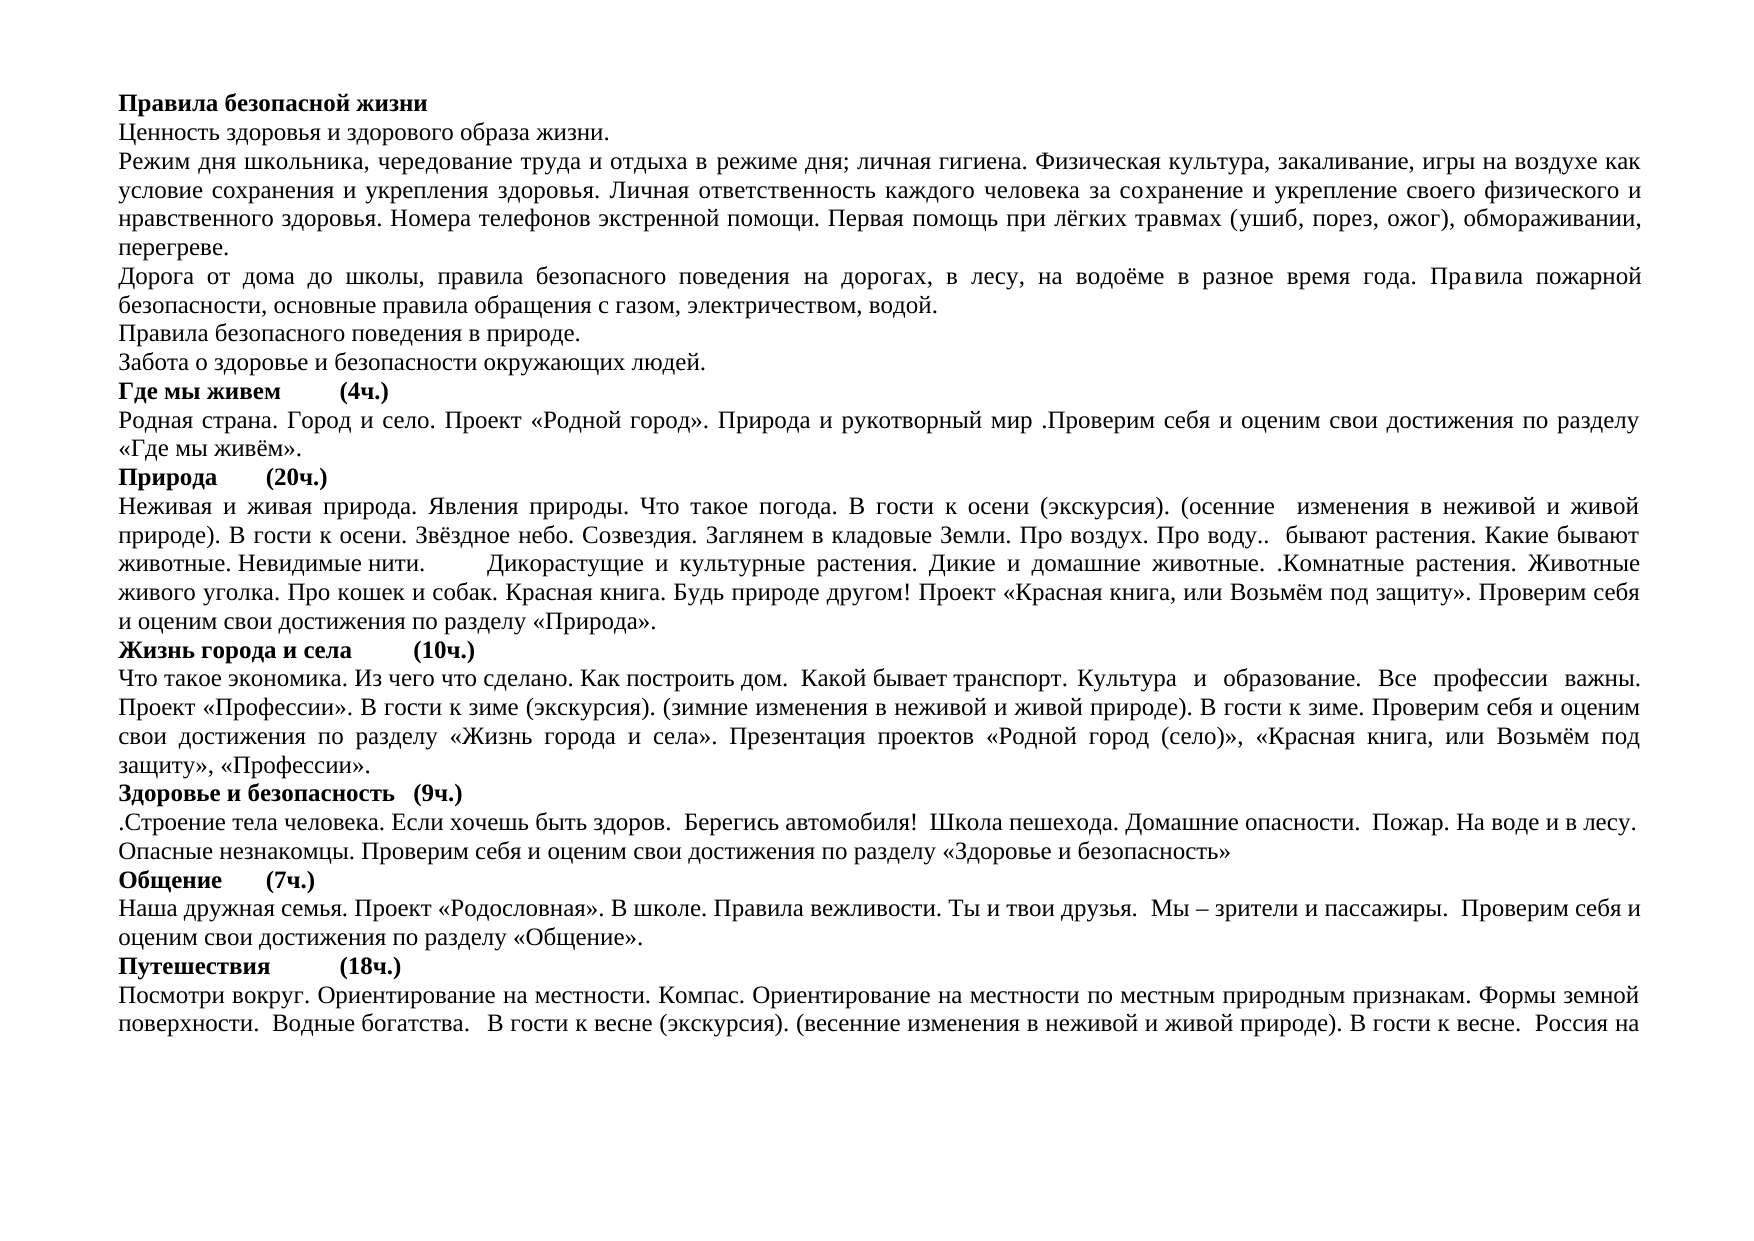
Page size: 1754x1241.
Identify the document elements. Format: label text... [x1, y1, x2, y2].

text Опасные незнакомцы. Проверим себя и оценим свои достижения по разделу «Здоровье и безопасность» [118, 836, 1642, 865]
text Ценность здоровья и здорового образа жизни. [118, 117, 1642, 146]
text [118, 980, 1642, 1037]
text Путешествия (18ч.) [118, 951, 1642, 980]
text Забота о здоровье и безопасности окружающих людей. [118, 347, 1642, 376]
text Правила безопасной жизни [118, 88, 1642, 117]
text Правила безопасного поведения в природе. [118, 318, 1642, 347]
text Где мы живем (4ч.) [118, 376, 1642, 405]
text Неживая и живая природа. Явления природы. Что такое погода. В гости к осени (экскурсия). (осенние изменения в неживой и живой природе). В гости к осени. Звёздное небо. Созвездия. Заглянем в кладовые Земли. Про воздух. Про воду.. бывают растения. Какие бывают животные. Невидимые нити. Дикорастущие и культурные растения. Дикие и домашние животные. .Комнатные растения. Животные живого уголка. Про кошек и собак. Красная книга. Будь природе другом! Проект «Красная книга, или Возьмём под защиту». Проверим себя и оценим свои достижения по разделу «Природа». [118, 491, 1642, 635]
text Наша дружная семья. Проект «Родословная». В школе. Правила вежливости. Ты и твои друзья. Мы – зрители и пассажиры. Проверим себя и оценим свои достижения по разделу «Общение». [118, 893, 1642, 951]
text Режим дня школьника, чередование труда и отдыха в режиме дня; личная гигиена. Физическая культура, закаливание, игры на воздухе как условие сохранения и укрепления здоровья. Личная ответственность каждого человека за сохранение и укрепление своего физического и нравственного здоровья. Номера телефонов экстренной помощи. Первая помощь при лёгких травмах (ушиб, порез, ожог), обмораживании, перегреве. [118, 146, 1642, 261]
text Природа (20ч.) [118, 462, 1642, 491]
text Что такое экономика. Из чего что сделано. Как построить дом. Какой бывает транспорт. Культура и образование. Все профессии важны. Проект «Профессии». В гости к зиме (экскурсия). (зимние изменения в неживой и живой природе). В гости к зиме. Проверим себя и оценим свои достижения по разделу «Жизнь города и села». Презентация проектов «Родной город (село)», «Красная книга, или Возьмём под защиту», «Профессии». [118, 663, 1642, 778]
text Дорога от дома до школы, правила безопасного поведения на дорогах, в лесу, на водоёме в разное время года. Правила пожарной безопасности, основные правила обращения с газом, электричеством, водой. [118, 261, 1642, 318]
text Общение (7ч.) [118, 865, 1642, 893]
text Здоровье и безопасность (9ч.) [118, 778, 1642, 807]
text Жизнь города и села (10ч.) [118, 635, 1642, 663]
text .Строение тела человека. Если хочешь быть здоров. Берегись автомобиля! Школа пешехода. Домашние опасности. Пожар. На воде и в лесу. [118, 807, 1642, 836]
text Родная страна. Город и село. Проект «Родной город». Природа и рукотворный мир .Проверим себя и оценим свои достижения по разделу «Где мы живём». [118, 405, 1642, 462]
